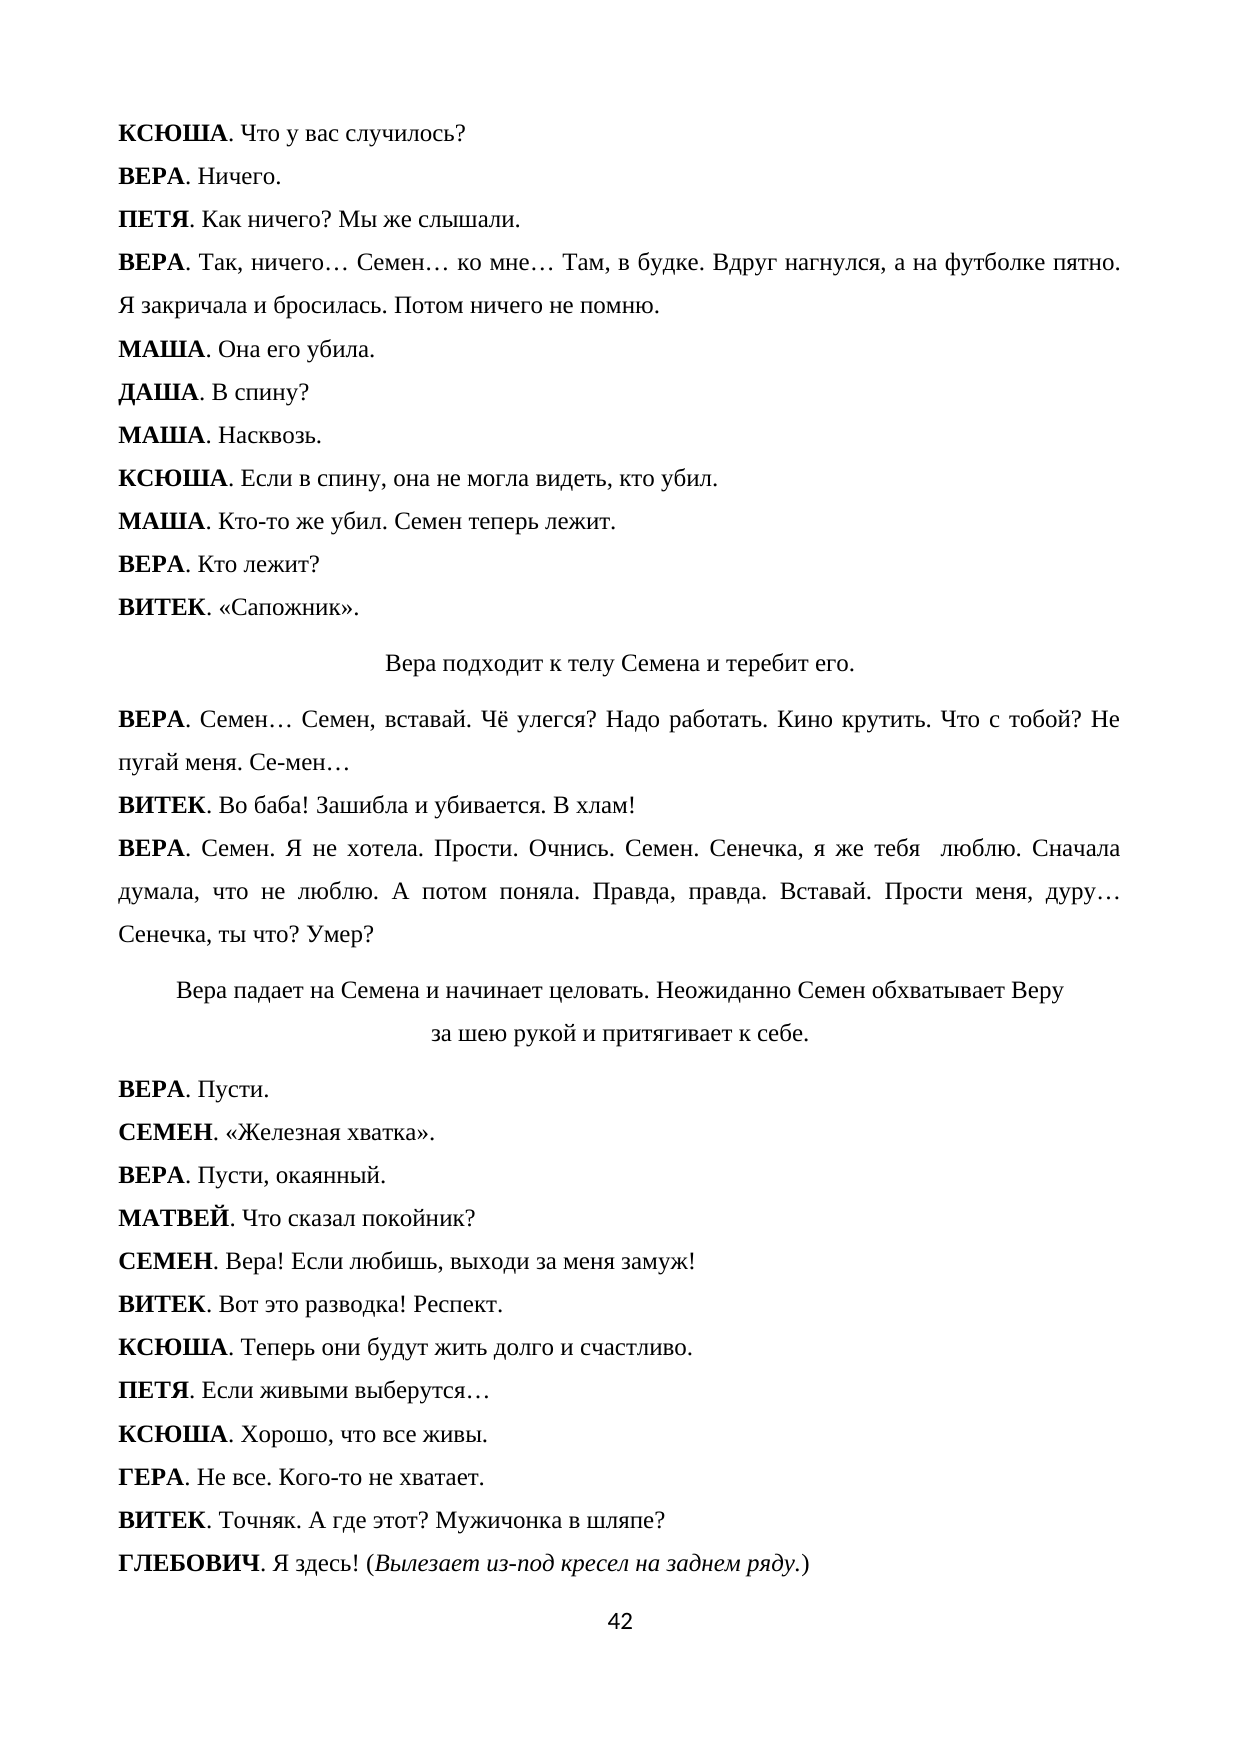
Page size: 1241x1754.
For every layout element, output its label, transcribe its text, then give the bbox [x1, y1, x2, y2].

text Вера падает на Семена и начинает целовать. Неожиданно Семен обхватывает Веру за шею рукой и притягивает к себе. [118, 975, 1122, 1047]
text ВЕРА. Ничего. [118, 161, 1122, 190]
text ВИТЕК. Во баба! Зашибла и убивается. В хлам! [118, 790, 1122, 819]
text ПЕТЯ. Как ничего? Мы же слышали. [118, 204, 1122, 233]
text ВЕРА. Пусти, окаянный. [118, 1160, 1122, 1189]
text КСЮША. Теперь они будут жить долго и счастливо. [118, 1332, 1122, 1361]
text СЕМЕН. Вера! Если любишь, выходи за меня замуж! [118, 1246, 1122, 1275]
text МАША. Она его убила. [118, 334, 1122, 362]
text ДАША. В спину? [118, 377, 1122, 406]
text ВИТЕК. Точняк. А где этот? Мужичонка в шляпе? [118, 1505, 1122, 1534]
text ВИТЕК. Вот это разводка! Респект. [118, 1289, 1122, 1318]
text КСЮША. Хорошо, что все живы. [118, 1419, 1122, 1447]
text КСЮША. Что у вас случилось? [118, 118, 1122, 147]
text ВЕРА. Семен… Семен, вставай. Чё улегся? Надо работать. Кино крутить. Что с тобой? Не пугай меня. Се-мен… [118, 704, 1122, 776]
text ВЕРА. Кто лежит? [118, 549, 1122, 578]
text ВИТЕК. «Сапожник». [118, 592, 1122, 621]
text СЕМЕН. «Железная хватка». [118, 1117, 1122, 1146]
text ГЛЕБОВИЧ. Я здесь! (Вылезает из-под кресел на заднем ряду.) [118, 1548, 1122, 1577]
text МАША. Насквозь. [118, 420, 1122, 449]
text ВЕРА. Так, ничего… Семен… ко мне… Там, в будке. Вдруг нагнулся, а на футболке пятно. Я закричала и бросилась. Потом ничего не помню. [118, 247, 1122, 319]
text МАТВЕЙ. Что сказал покойник? [118, 1203, 1122, 1232]
text МАША. Кто-то же убил. Семен теперь лежит. [118, 506, 1122, 535]
text ГЕРА. Не все. Кого-то не хватает. [118, 1462, 1122, 1491]
text КСЮША. Если в спину, она не могла видеть, кто убил. [118, 463, 1122, 492]
text ПЕТЯ. Если живыми выберутся… [118, 1376, 1122, 1404]
text Вера подходит к телу Семена и теребит его. [118, 648, 1122, 677]
text ВЕРА. Пусти. [118, 1074, 1122, 1102]
text ВЕРА. Семен. Я не хотела. Прости. Очнись. Семен. Сенечка, я же тебя люблю. Сначала думала, что не люблю. А потом поняла. Правда, правда. Вставай. Прости меня, дуру… Сенечка, ты что? Умер? [118, 833, 1122, 948]
